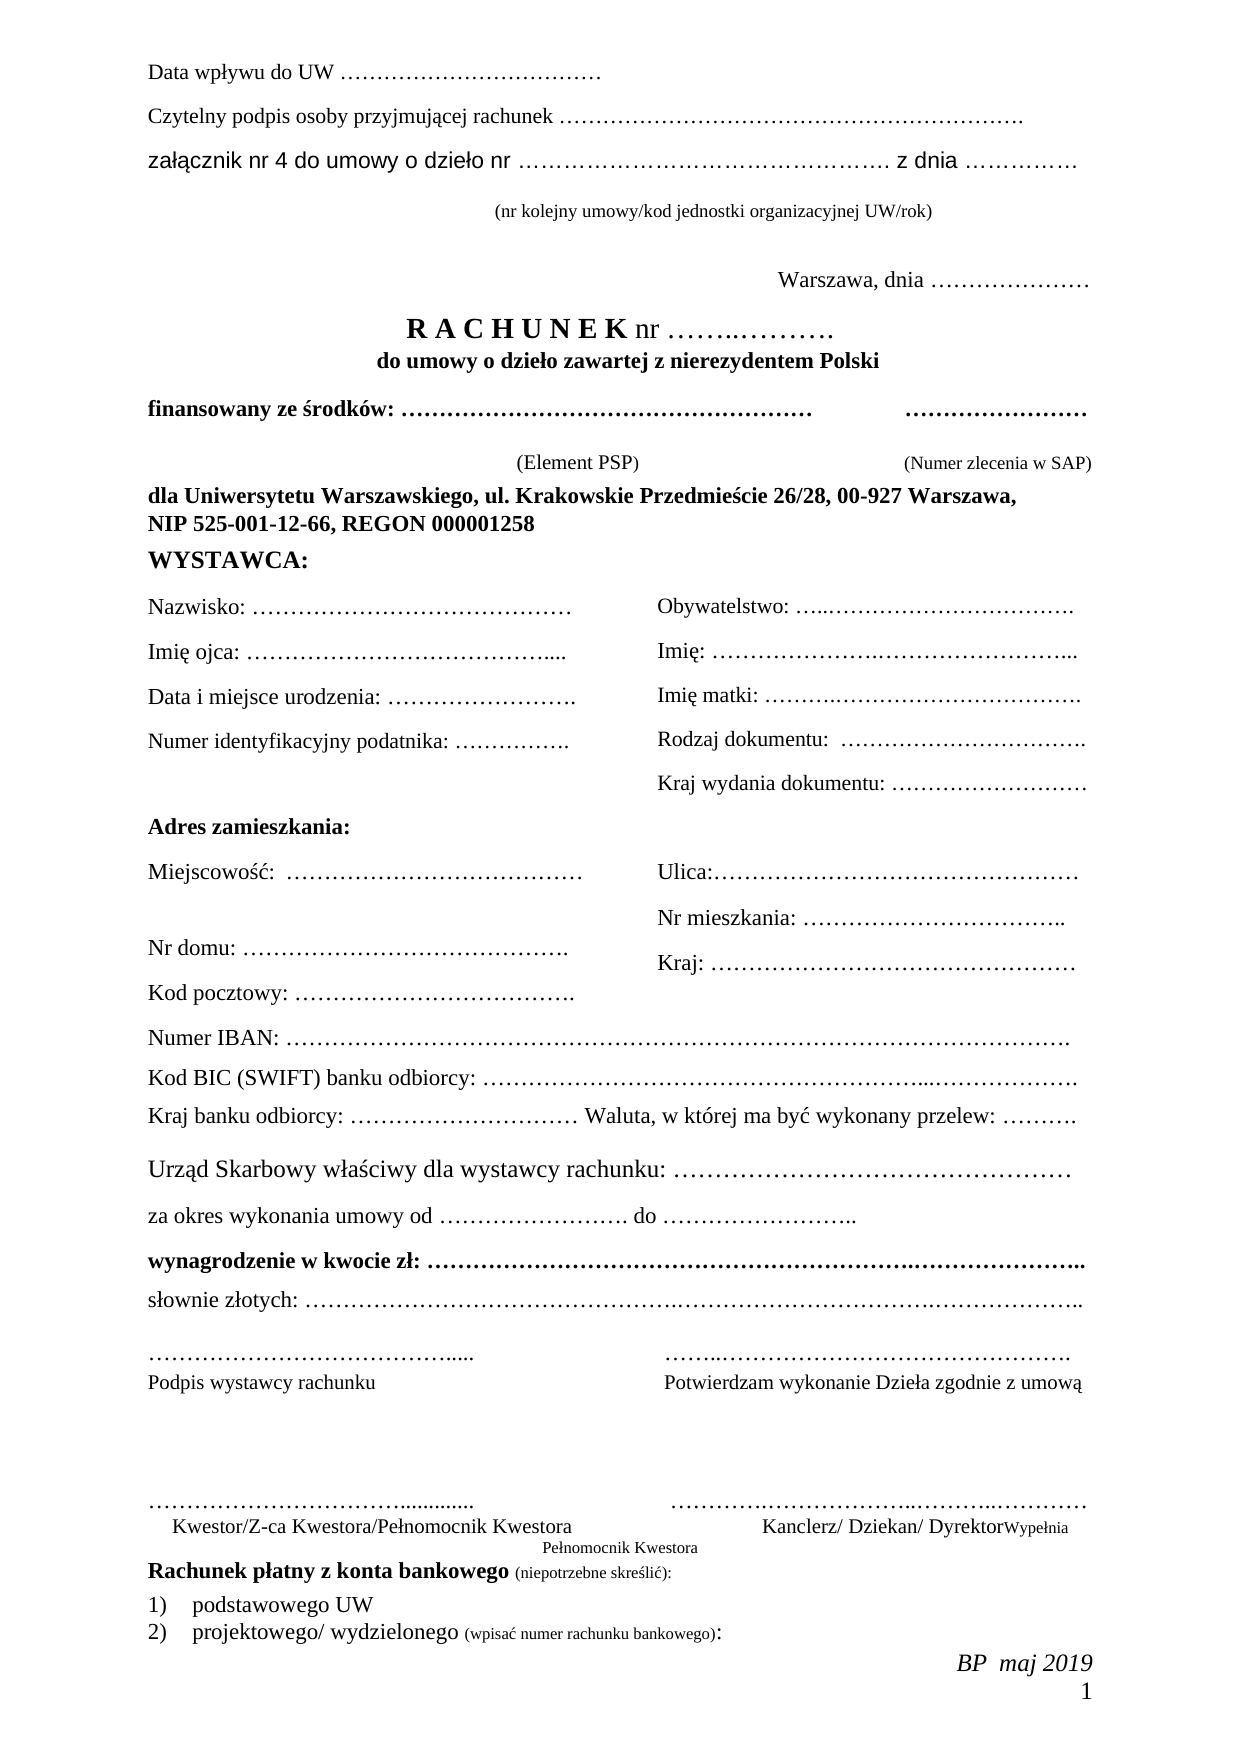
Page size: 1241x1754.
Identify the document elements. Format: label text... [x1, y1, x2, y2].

text (Element PSP) (Numer zlecenia w SAP) [443, 450, 1093, 474]
text wynagrodzenie w kwocie zł: ……………………………………………………….………………….. [148, 1247, 1093, 1273]
text Nazwisko: …………………………………… [148, 593, 583, 619]
text Rodzaj dokumentu: ……………………………. [657, 726, 1093, 751]
text Imię ojca: ………………………………….... [148, 638, 583, 664]
text ……………………………............. ………….………………..………..………… [148, 1487, 1093, 1513]
text Ulica:………………………………………… [657, 858, 1093, 885]
text Miejscowość: ………………………………… [148, 858, 583, 915]
text Kraj: ………………………………………… [657, 949, 1093, 975]
text finansowany ze środków: ……………………………………………… …………………… [148, 395, 1093, 450]
text WYSTAWCA: [148, 545, 1093, 574]
text Nr mieszkania: …………………………….. [657, 903, 1093, 930]
text Kwestor/Z-ca Kwestora/Pełnomocnik Kwestora Kanclerz/ Dziekan/ DyrektorWypełnia Pełnomocnik Kwestora [148, 1513, 1093, 1557]
text Obywatelstwo: …..……………………………. [657, 593, 1093, 618]
text słownie złotych: ………………………………………….…………………………….……………….. [148, 1286, 1093, 1312]
text dla Uniwersytetu Warszawskiego, ul. Krakowskie Przedmieście 26/28, 00-927 Warszawa, NIP 525-001-12-66, REGON 000001258 [148, 482, 1093, 537]
text Kraj banku odbiorcy: ………………………… Waluta, w której ma być wykonany przelew: ………. [148, 1102, 1093, 1129]
text Numer IBAN: …………………………………………………………………………………………. [148, 1024, 1093, 1050]
text do umowy o dzieło zawartej z nierezydentem Polski [148, 347, 1093, 374]
text za okres wykonania umowy od ……………………. do …………………….. [148, 1202, 1093, 1228]
text Kod pocztowy: ………………………………. [148, 979, 583, 1005]
list projektowego/ wydzielonego (wpisać numer rachunku bankowego): [148, 1618, 1093, 1644]
text Rachunek płatny z konta bankowego (niepotrzebne skreślić): [148, 1557, 1093, 1583]
list podstawowego UW [148, 1591, 1093, 1618]
text Adres zamieszkania: [148, 813, 1093, 840]
text R A C H U N E K nr ……..………. [148, 311, 1093, 345]
text (nr kolejny umowy/kod jednostki organizacyjnej UW/rok) [148, 199, 1093, 221]
text Kraj wydania dokumentu: ……………………… [657, 769, 1093, 795]
text Urząd Skarbowy właściwy dla wystawcy rachunku: ………………………………………… [148, 1154, 1093, 1183]
text Imię matki: ……….……………………………. [657, 682, 1093, 707]
text Podpis wystawcy rachunku Potwierdzam wykonanie Dzieła zgodnie z umową [148, 1370, 1093, 1394]
text Kod BIC (SWIFT) banku odbiorcy: …………………………………………………...………………. [148, 1063, 1093, 1090]
text Nr domu: ……………………………………. [148, 934, 583, 960]
text załącznik nr 4 do umowy o dzieło nr …………………………………………. z dnia …………… [148, 147, 1093, 173]
text …………………………………..... ……..………………………………………. [148, 1339, 1093, 1366]
text Data i miejsce urodzenia: ……………………. [148, 683, 583, 709]
text Imię: ………………….……………………... [657, 637, 1093, 663]
text Warszawa, dnia ………………… [738, 266, 1093, 293]
text Numer identyfikacyjny podatnika: ……………. [148, 728, 583, 753]
